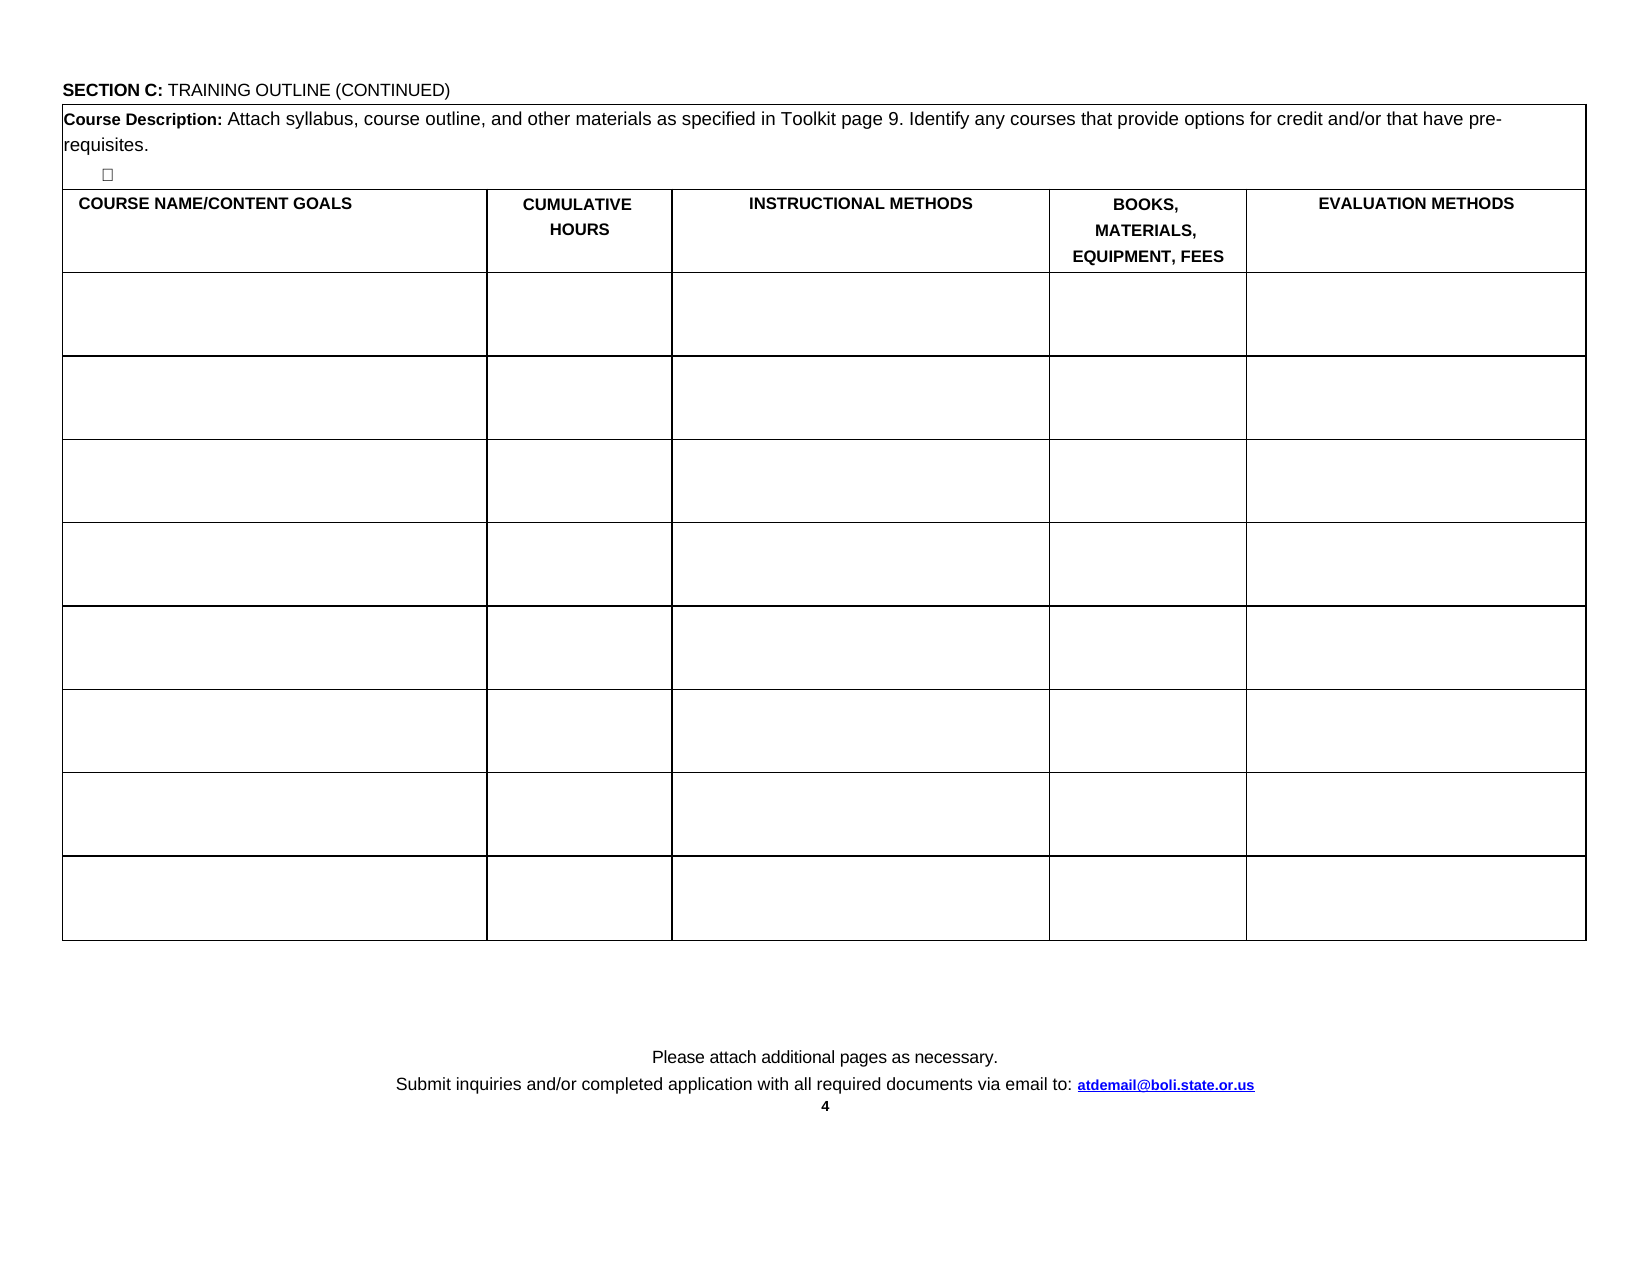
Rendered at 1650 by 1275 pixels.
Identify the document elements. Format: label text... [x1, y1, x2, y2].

table_cell [1247, 690, 1585, 772]
table_cell [1050, 773, 1246, 855]
table_cell [1050, 273, 1246, 355]
table_cell [1050, 357, 1246, 438]
table_cell COURSE NAME/CONTENT GOALS [63, 190, 486, 272]
table_cell [488, 857, 671, 939]
table_cell [1050, 607, 1246, 689]
table_cell [1247, 357, 1585, 438]
table_cell [1247, 607, 1585, 689]
table_cell [1050, 440, 1246, 522]
table_cell [1050, 857, 1246, 939]
table_cell [1247, 857, 1585, 939]
table_cell [63, 690, 486, 772]
table_cell [488, 357, 671, 438]
table_cell INSTRUCTIONAL METHODS [673, 190, 1049, 272]
table_cell [1247, 440, 1585, 522]
table_cell [673, 773, 1049, 855]
table_cell [1247, 523, 1585, 605]
table_header Course Description: Attach syllabus, course outline, and other materials as specified in Toolkit page 9. Identify any courses that provide options for credit and/or that have pre-requisites.  [63, 105, 1585, 188]
table_cell [673, 690, 1049, 772]
table_cell [673, 607, 1049, 689]
text SECTION C: TRAINING OUTLINE (CONTINUED) [62, 78, 1587, 101]
table_cell [488, 273, 671, 355]
table_cell BOOKS, MATERIALS, EQUIPMENT, FEES [1050, 190, 1246, 272]
table_cell [673, 523, 1049, 605]
table_cell [488, 773, 671, 855]
table_cell [63, 607, 486, 689]
table_cell [1050, 690, 1246, 772]
table_cell CUMULATIVE HOURS [488, 190, 671, 272]
table_cell [673, 857, 1049, 939]
table_cell [1247, 773, 1585, 855]
table_cell [488, 523, 671, 605]
table_cell EVALUATION METHODS [1247, 190, 1585, 272]
text Please attach additional pages as necessary. [62, 1046, 1587, 1068]
table_cell [488, 607, 671, 689]
table_cell [63, 523, 486, 605]
table_cell [1050, 523, 1246, 605]
table_cell [63, 773, 486, 855]
text 4 [62, 1097, 1587, 1116]
table_cell [63, 357, 486, 438]
text Submit inquiries and/or completed application with all required documents via email to: atdemail@boli.state.or.us [62, 1074, 1587, 1094]
table_cell [673, 273, 1049, 355]
table_cell [1247, 273, 1585, 355]
table_cell [488, 440, 671, 522]
table_cell [673, 357, 1049, 438]
table_cell [673, 440, 1049, 522]
table_cell [63, 857, 486, 939]
table_cell [488, 690, 671, 772]
table_cell [63, 440, 486, 522]
table_cell [63, 273, 486, 355]
